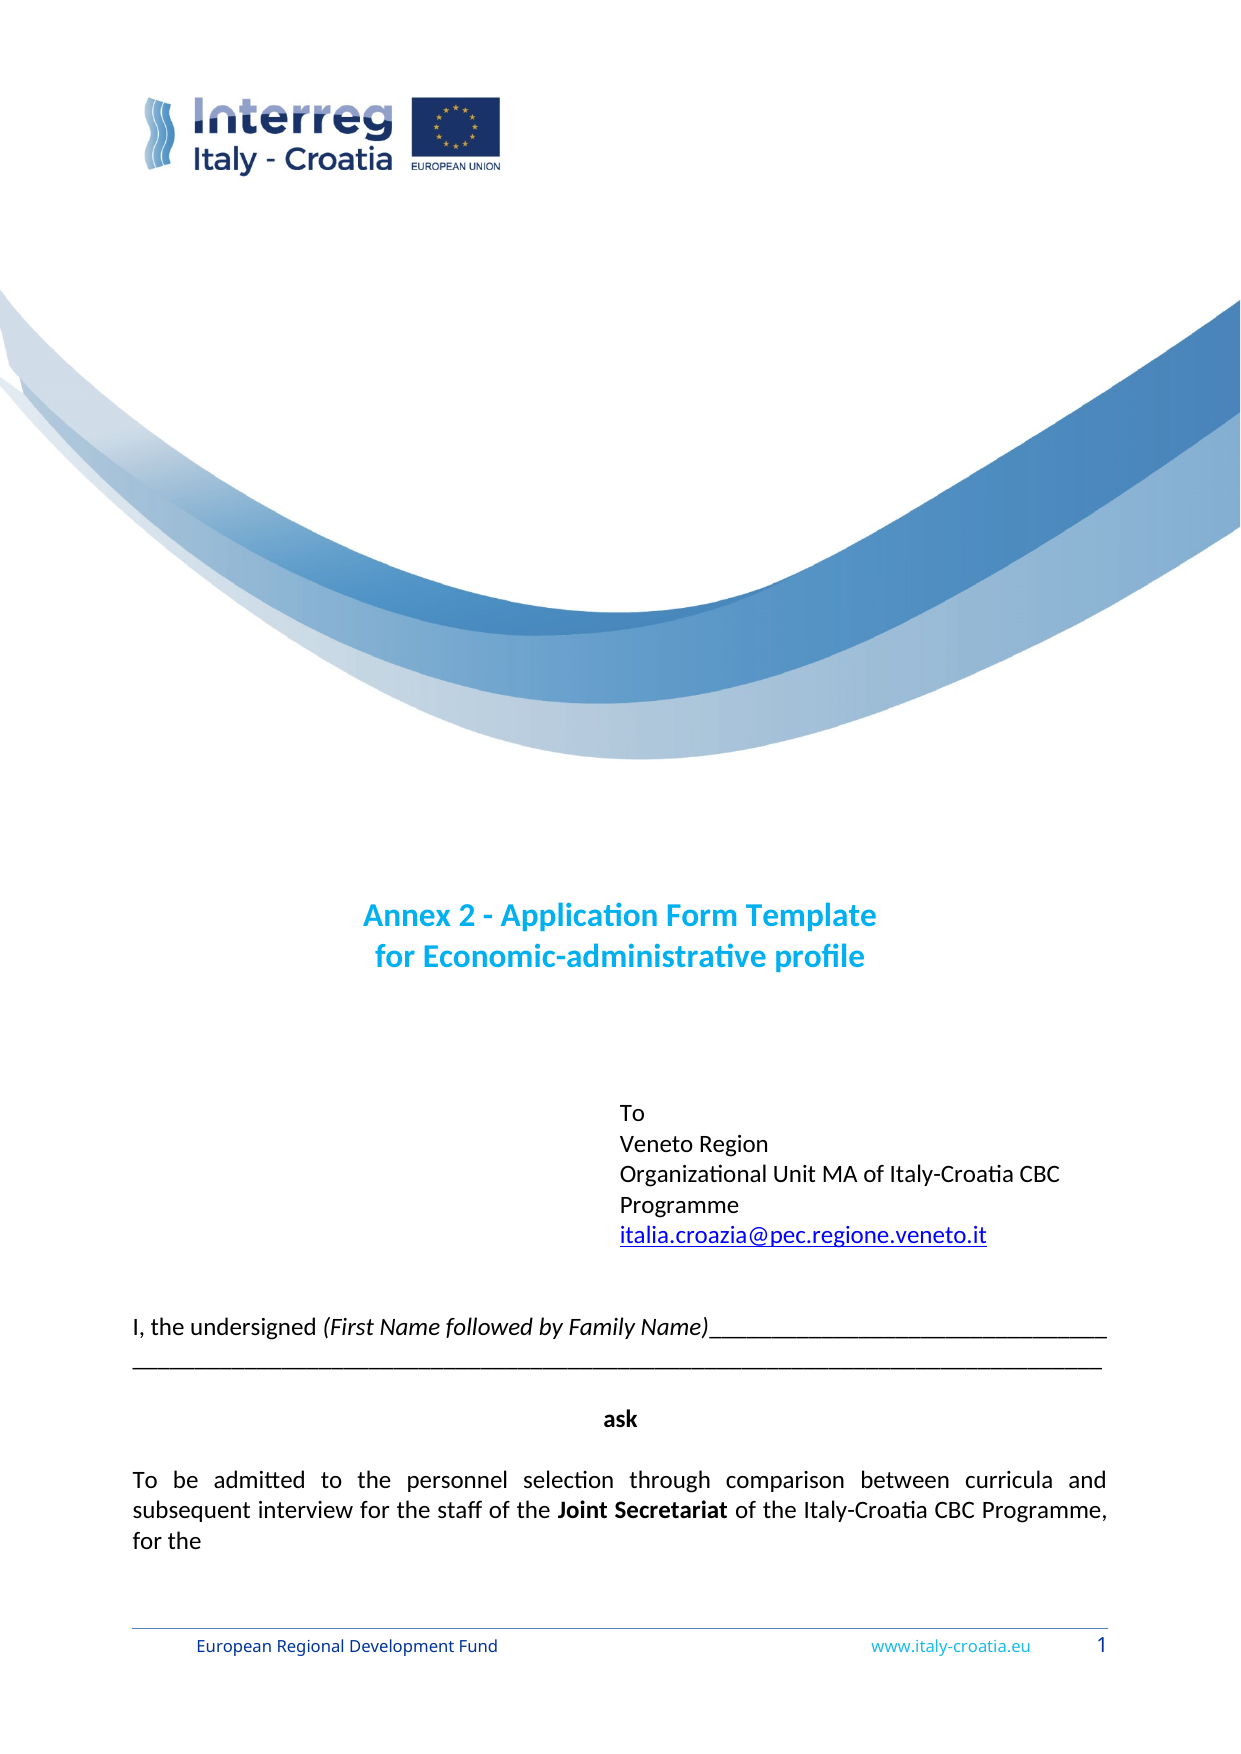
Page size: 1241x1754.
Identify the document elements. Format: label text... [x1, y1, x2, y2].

text ______________________________________________________________________________ [132, 1342, 1108, 1372]
text italia.croazia@pec.regione.veneto.it [619, 1219, 1108, 1250]
text for Economic-administrative profile [132, 935, 1108, 975]
text To [619, 1097, 1108, 1128]
picture [0, 227, 1241, 869]
text ask [132, 1403, 1108, 1433]
text Veneto Region [619, 1128, 1108, 1158]
text I, the undersigned (First Name followed by Family Name)________________________________ [132, 1311, 1108, 1342]
picture [117, 73, 527, 200]
text Annex 2 - Application Form Template [132, 894, 1108, 935]
text Organizational Unit MA of Italy-Croatia CBC Programme [619, 1158, 1108, 1219]
text To be admitted to the personnel selection through comparison between curricula and subsequent interview for the staff of the Joint Secretariat of the Italy-Croatia CBC Programme, for the [132, 1464, 1108, 1555]
